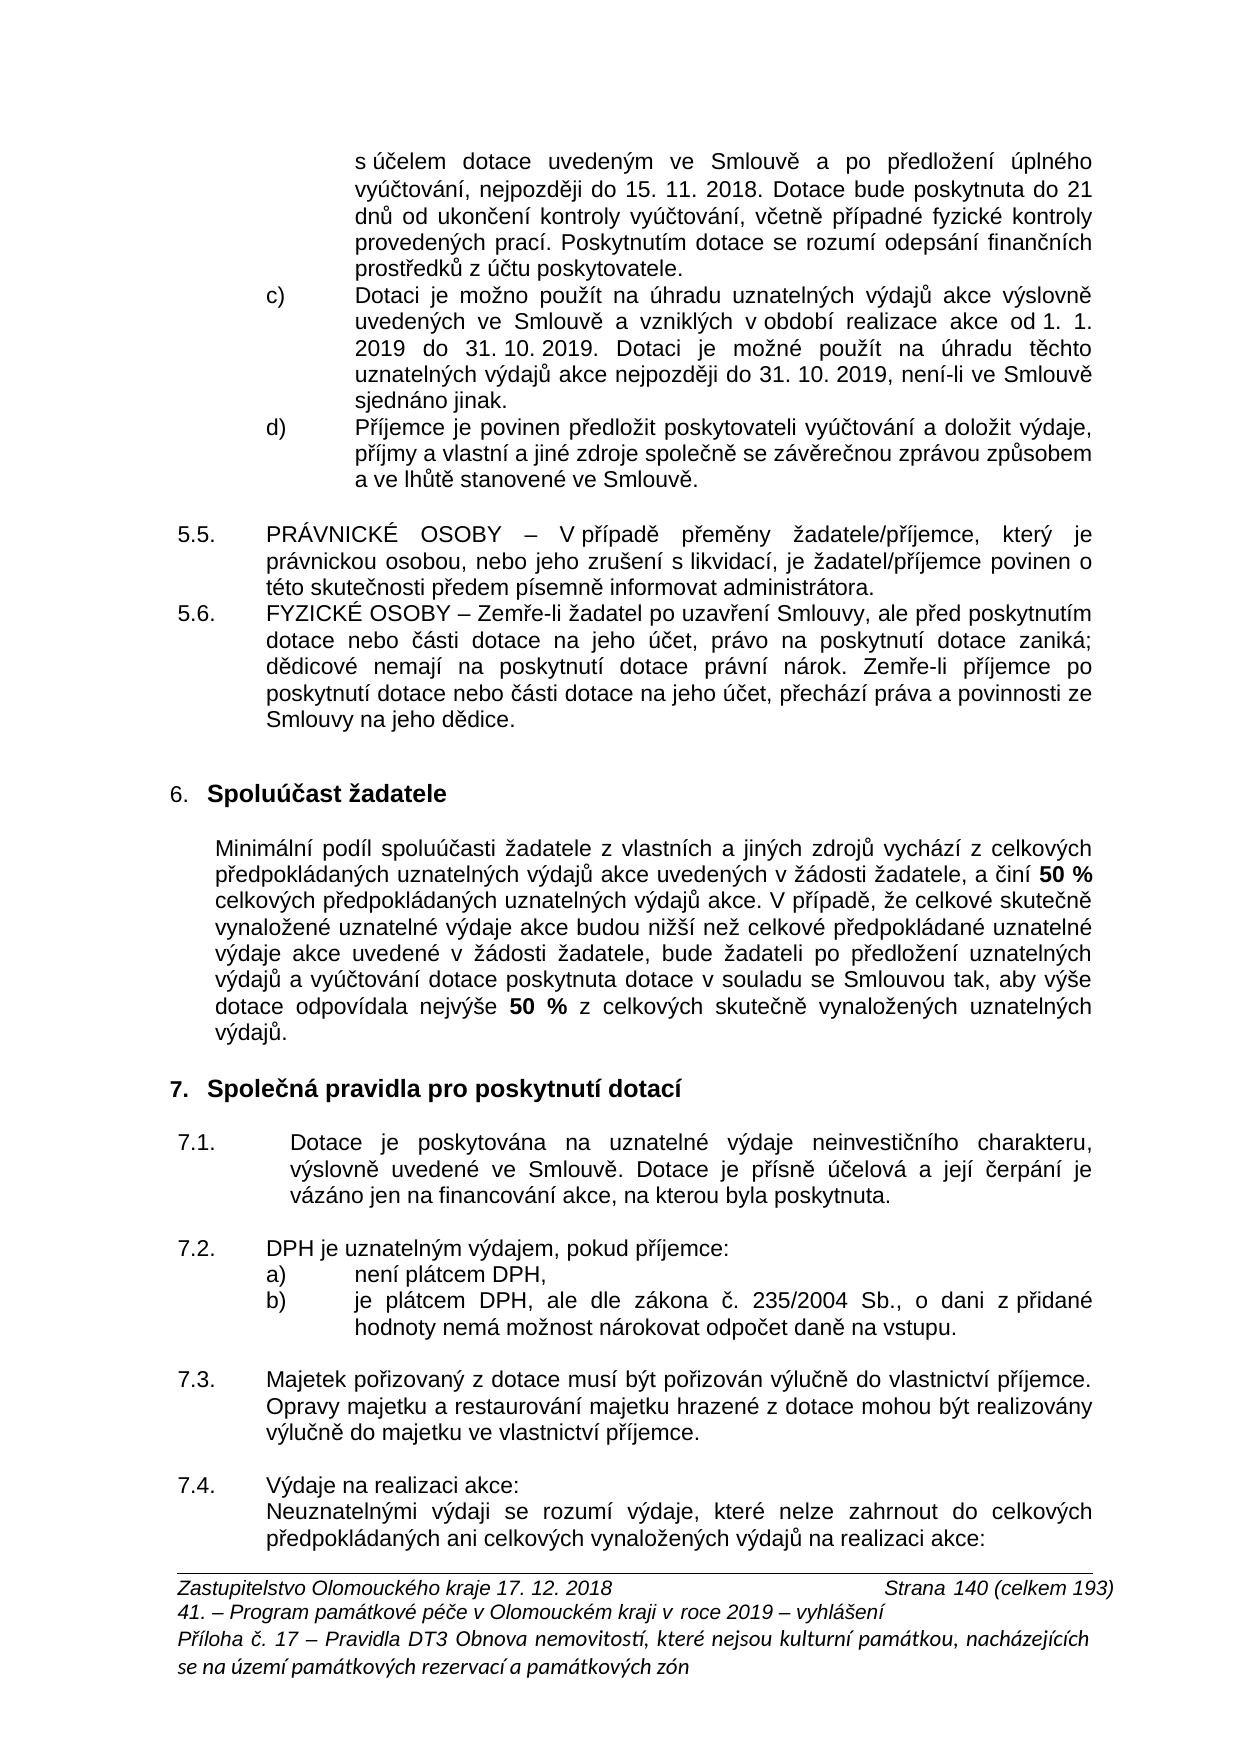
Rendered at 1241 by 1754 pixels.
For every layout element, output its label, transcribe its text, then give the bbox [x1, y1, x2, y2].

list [266, 148, 1093, 282]
list Majetek pořizovaný z dotace musí být pořizován výlučně do vlastnictví příjemce. Opravy majetku a restaurování majetku hrazené z dotace mohou být realizovány výlučně do majetku ve vlastnictví příjemce. [177, 1366, 1093, 1445]
list Výdaje na realizaci akce: [177, 1472, 1093, 1498]
list Minimální podíl spoluúčasti žadatele z vlastních a jiných zdrojů vychází z celkových předpokládaných uznatelných výdajů akce uvedených v žádosti žadatele, a činí 50 % celkových předpokládaných uznatelných výdajů akce. V případě, že celkové skutečně vynaložené uznatelné výdaje akce budou nižší než celkové předpokládané uznatelné výdaje akce uvedené v žádosti žadatele, bude žadateli po předložení uznatelných výdajů a vyúčtování dotace poskytnuta dotace v souladu se Smlouvou tak, aby výše dotace odpovídala nejvýše 50 % z celkových skutečně vynaložených uznatelných výdajů. [215, 834, 1093, 1045]
list Spoluúčast žadatele [169, 779, 1093, 808]
list Příjemce je povinen předložit poskytovateli vyúčtování a doložit výdaje, příjmy a vlastní a jiné zdroje společně se závěrečnou zprávou způsobem a ve lhůtě stanovené ve Smlouvě. [266, 413, 1093, 493]
list Dotace je poskytována na uznatelné výdaje neinvestičního charakteru, výslovně uvedené ve Smlouvě. Dotace je přísně účelová a její čerpání je vázáno jen na financování akce, na kterou byla poskytnuta. [177, 1129, 1093, 1208]
list Dotaci je možno použít na úhradu uznatelných výdajů akce výslovně uvedených ve Smlouvě a vzniklých v období realizace akce od 1. 1. 2019 do 31. 10. 2019. Dotaci je možné použít na úhradu těchto uznatelných výdajů akce nejpozději do 31. 10. 2019, není-li ve Smlouvě sjednáno jinak. [266, 282, 1093, 413]
list Společná pravidla pro poskytnutí dotací [169, 1074, 1093, 1103]
list není plátcem DPH, [266, 1261, 1093, 1287]
list je plátcem DPH, ale dle zákona č. 235/2004 Sb., o dani z přidané hodnoty nemá možnost nárokovat odpočet daně na vstupu. [266, 1287, 1093, 1340]
list DPH je uznatelným výdajem, pokud příjemce: [177, 1234, 1093, 1261]
text Neuznatelnými výdaji se rozumí výdaje, které nelze zahrnout do celkových předpokládaných ani celkových vynaložených výdajů na realizaci akce: [266, 1498, 1093, 1551]
list PRÁVNICKÉ OSOBY – V případě přeměny žadatele/příjemce, který je právnickou osobou, nebo jeho zrušení s likvidací, je žadatel/příjemce povinen o této skutečnosti předem písemně informovat administrátora. [177, 521, 1093, 600]
list FYZICKÉ OSOBY – Zemře-li žadatel po uzavření Smlouvy, ale před poskytnutím dotace nebo části dotace na jeho účet, právo na poskytnutí dotace zaniká; dědicové nemají na poskytnutí dotace právní nárok. Zemře-li příjemce po poskytnutí dotace nebo části dotace na jeho účet, přechází práva a povinnosti ze Smlouvy na jeho dědice. [177, 600, 1093, 732]
